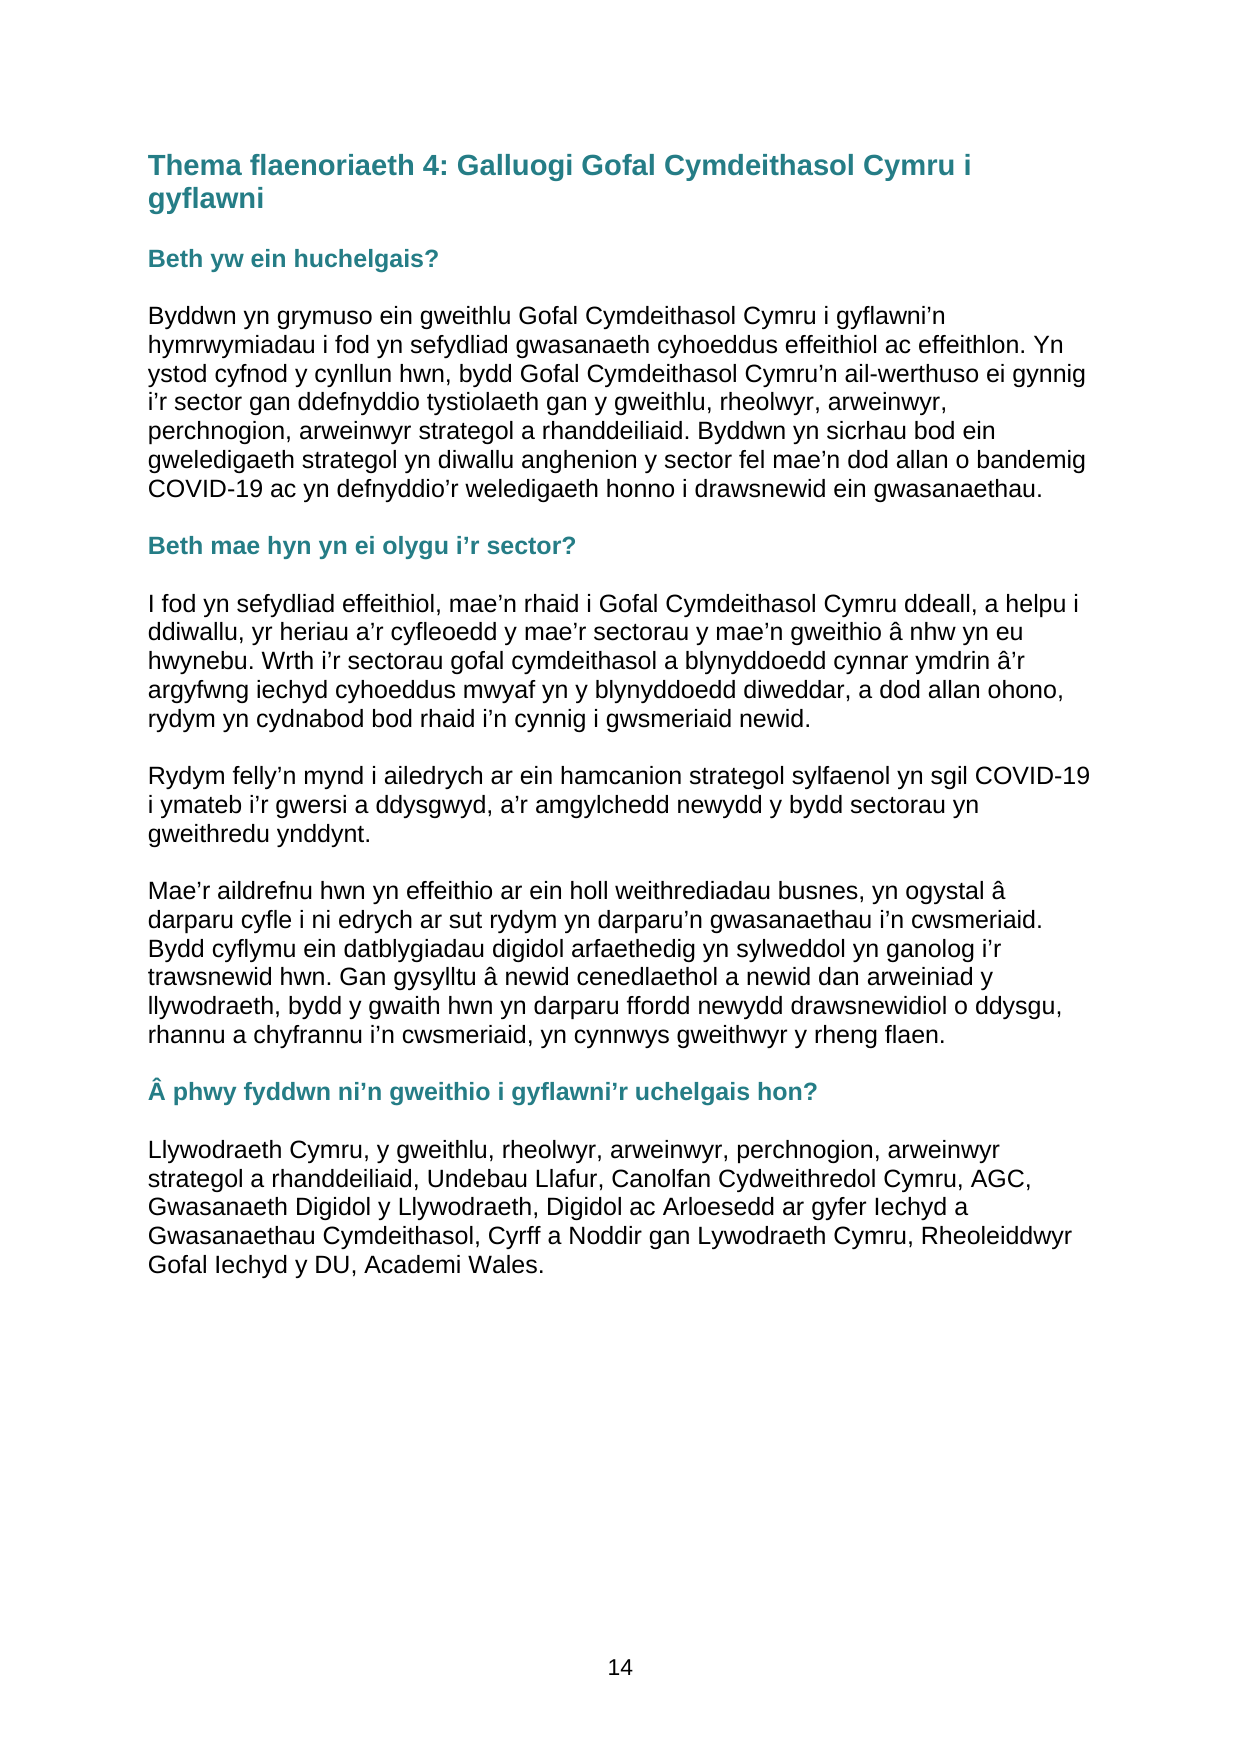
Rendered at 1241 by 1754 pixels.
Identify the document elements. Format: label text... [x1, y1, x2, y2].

text Rydym felly’n mynd i ailedrych ar ein hamcanion strategol sylfaenol yn sgil COVID-19 i ymateb i’r gwersi a ddysgwyd, a’r amgylchedd newydd y bydd sectorau yn gweithredu ynddynt. [148, 761, 1092, 847]
text Thema flaenoriaeth 4: Galluogi Gofal Cymdeithasol Cymru i gyflawni [148, 148, 1092, 215]
text I fod yn sefydliad effeithiol, mae’n rhaid i Gofal Cymdeithasol Cymru ddeall, a helpu i ddiwallu, yr heriau a’r cyfleoedd y mae’r sectorau y mae’n gweithio â nhw yn eu hwynebu. Wrth i’r sectorau gofal cymdeithasol a blynyddoedd cynnar ymdrin â’r argyfwng iechyd cyhoeddus mwyaf yn y blynyddoedd diweddar, a dod allan ohono, rydym yn cydnabod bod rhaid i’n cynnig i gwsmeriaid newid. [148, 588, 1092, 732]
text Byddwn yn grymuso ein gweithlu Gofal Cymdeithasol Cymru i gyflawni’n hymrwymiadau i fod yn sefydliad gwasanaeth cyhoeddus effeithiol ac effeithlon. Yn ystod cyfnod y cynllun hwn, bydd Gofal Cymdeithasol Cymru’n ail-werthuso ei gynnig i’r sector gan ddefnyddio tystiolaeth gan y gweithlu, rheolwyr, arweinwyr, perchnogion, arweinwyr strategol a rhanddeiliaid. Byddwn yn sicrhau bod ein gweledigaeth strategol yn diwallu anghenion y sector fel mae’n dod allan o bandemig COVID-19 ac yn defnyddio’r weledigaeth honno i drawsnewid ein gwasanaethau. [148, 301, 1092, 502]
text Mae’r aildrefnu hwn yn effeithio ar ein holl weithrediadau busnes, yn ogystal â darparu cyfle i ni edrych ar sut rydym yn darparu’n gwasanaethau i’n cwsmeriaid. Bydd cyflymu ein datblygiadau digidol arfaethedig yn sylweddol yn ganolog i’r trawsnewid hwn. Gan gysylltu â newid cenedlaethol a newid dan arweiniad y llywodraeth, bydd y gwaith hwn yn darparu ffordd newydd drawsnewidiol o ddysgu, rhannu a chyfrannu i’n cwsmeriaid, yn cynnwys gweithwyr y rheng flaen. [148, 876, 1092, 1048]
text Beth mae hyn yn ei olygu i’r sector? [148, 531, 1092, 560]
text Â phwy fyddwn ni’n gweithio i gyflawni’r uchelgais hon? [148, 1077, 1092, 1106]
text Beth yw ein huchelgais? [148, 243, 1092, 272]
text Llywodraeth Cymru, y gweithlu, rheolwyr, arweinwyr, perchnogion, arweinwyr strategol a rhanddeiliaid, Undebau Llafur, Canolfan Cydweithredol Cymru, AGC, Gwasanaeth Digidol y Llywodraeth, Digidol ac Arloesedd ar gyfer Iechyd a Gwasanaethau Cymdeithasol, Cyrff a Noddir gan Lywodraeth Cymru, Rheoleiddwyr Gofal Iechyd y DU, Academi Wales. [148, 1135, 1092, 1278]
